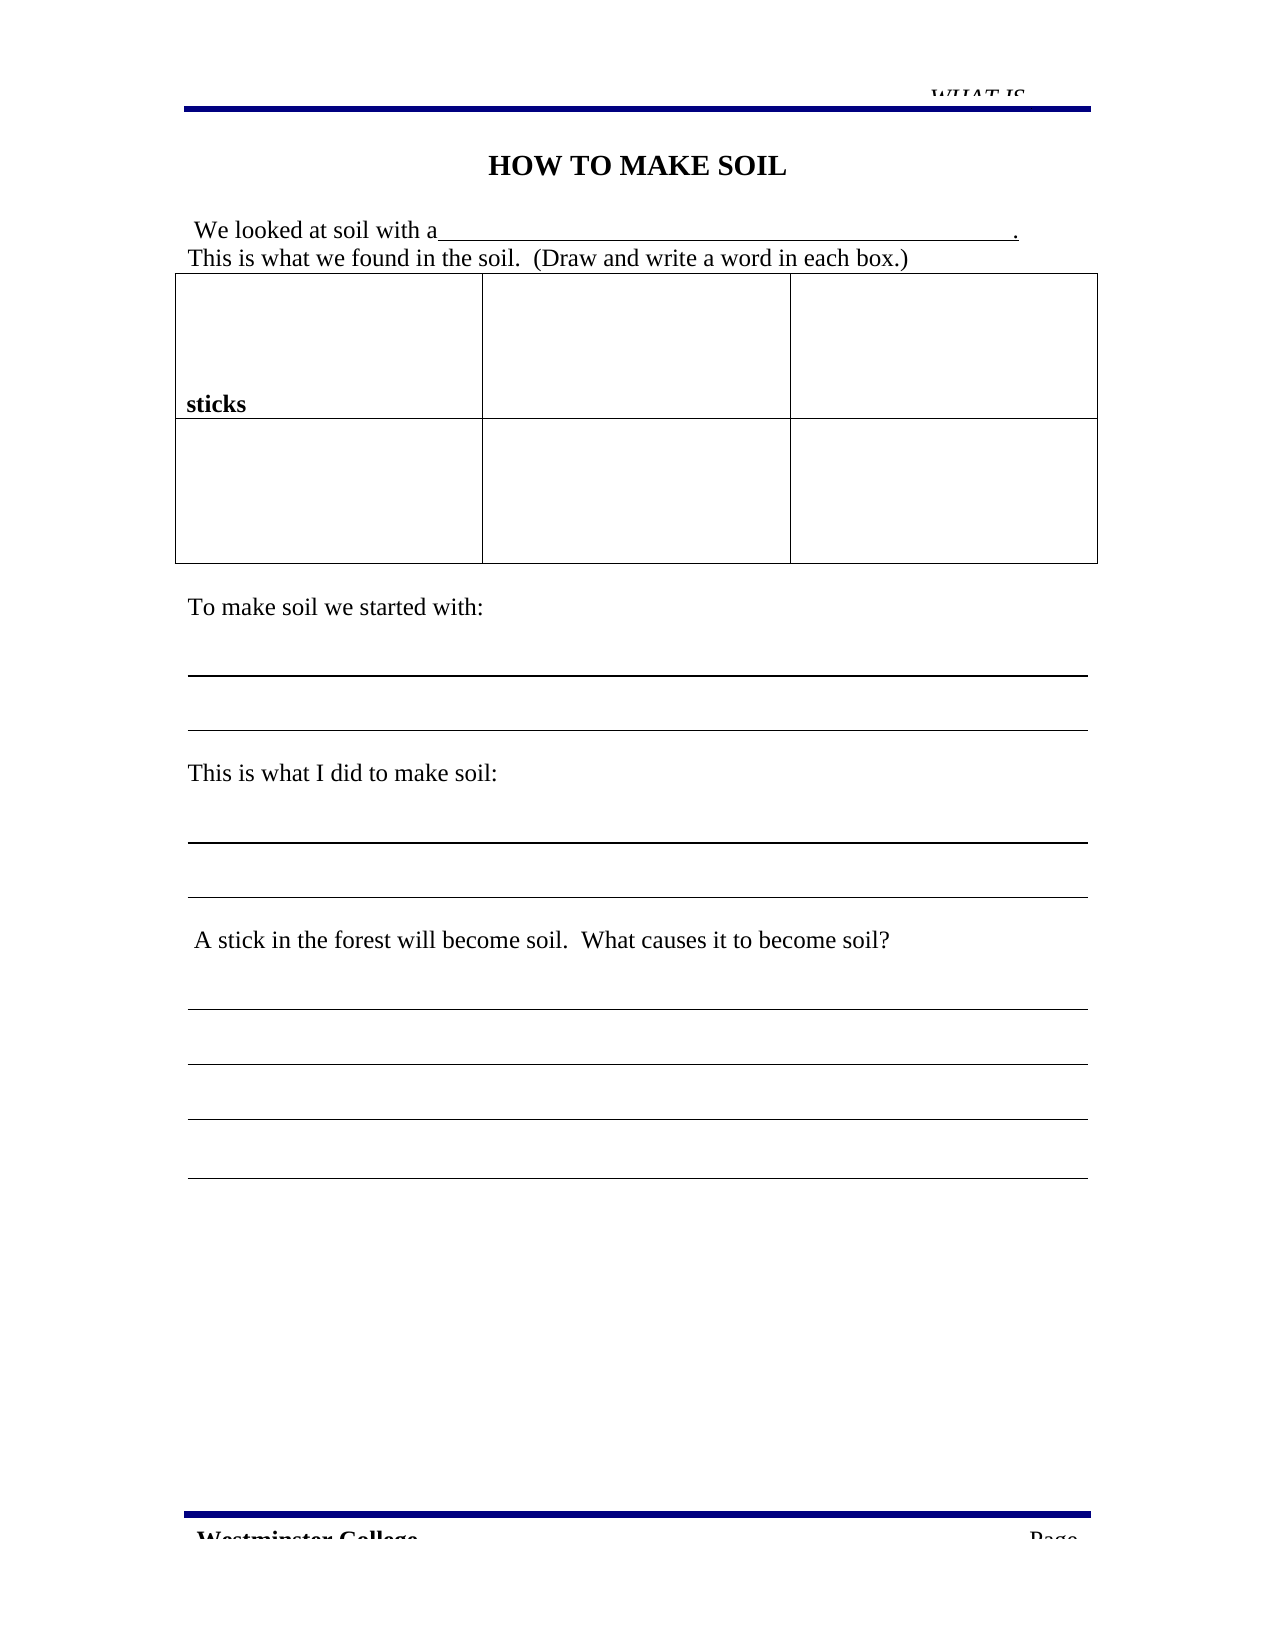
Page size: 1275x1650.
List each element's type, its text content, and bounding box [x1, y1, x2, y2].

text We looked at soil with a . This is what we found in the soil. (Draw and write a word in each box.) [187, 215, 1019, 272]
subtitle HOW TO MAKE SOIL [486, 148, 789, 182]
table_cell [176, 419, 482, 563]
table_header [483, 274, 790, 418]
text To make soil we started with: [187, 592, 1019, 620]
table_cell [791, 419, 1097, 563]
table_cell [483, 419, 790, 563]
table_header sticks [176, 274, 482, 418]
text A stick in the forest will become soil. What causes it to become soil? [194, 925, 1019, 954]
text This is what I did to make soil: [187, 758, 1019, 787]
table_header [791, 274, 1097, 418]
